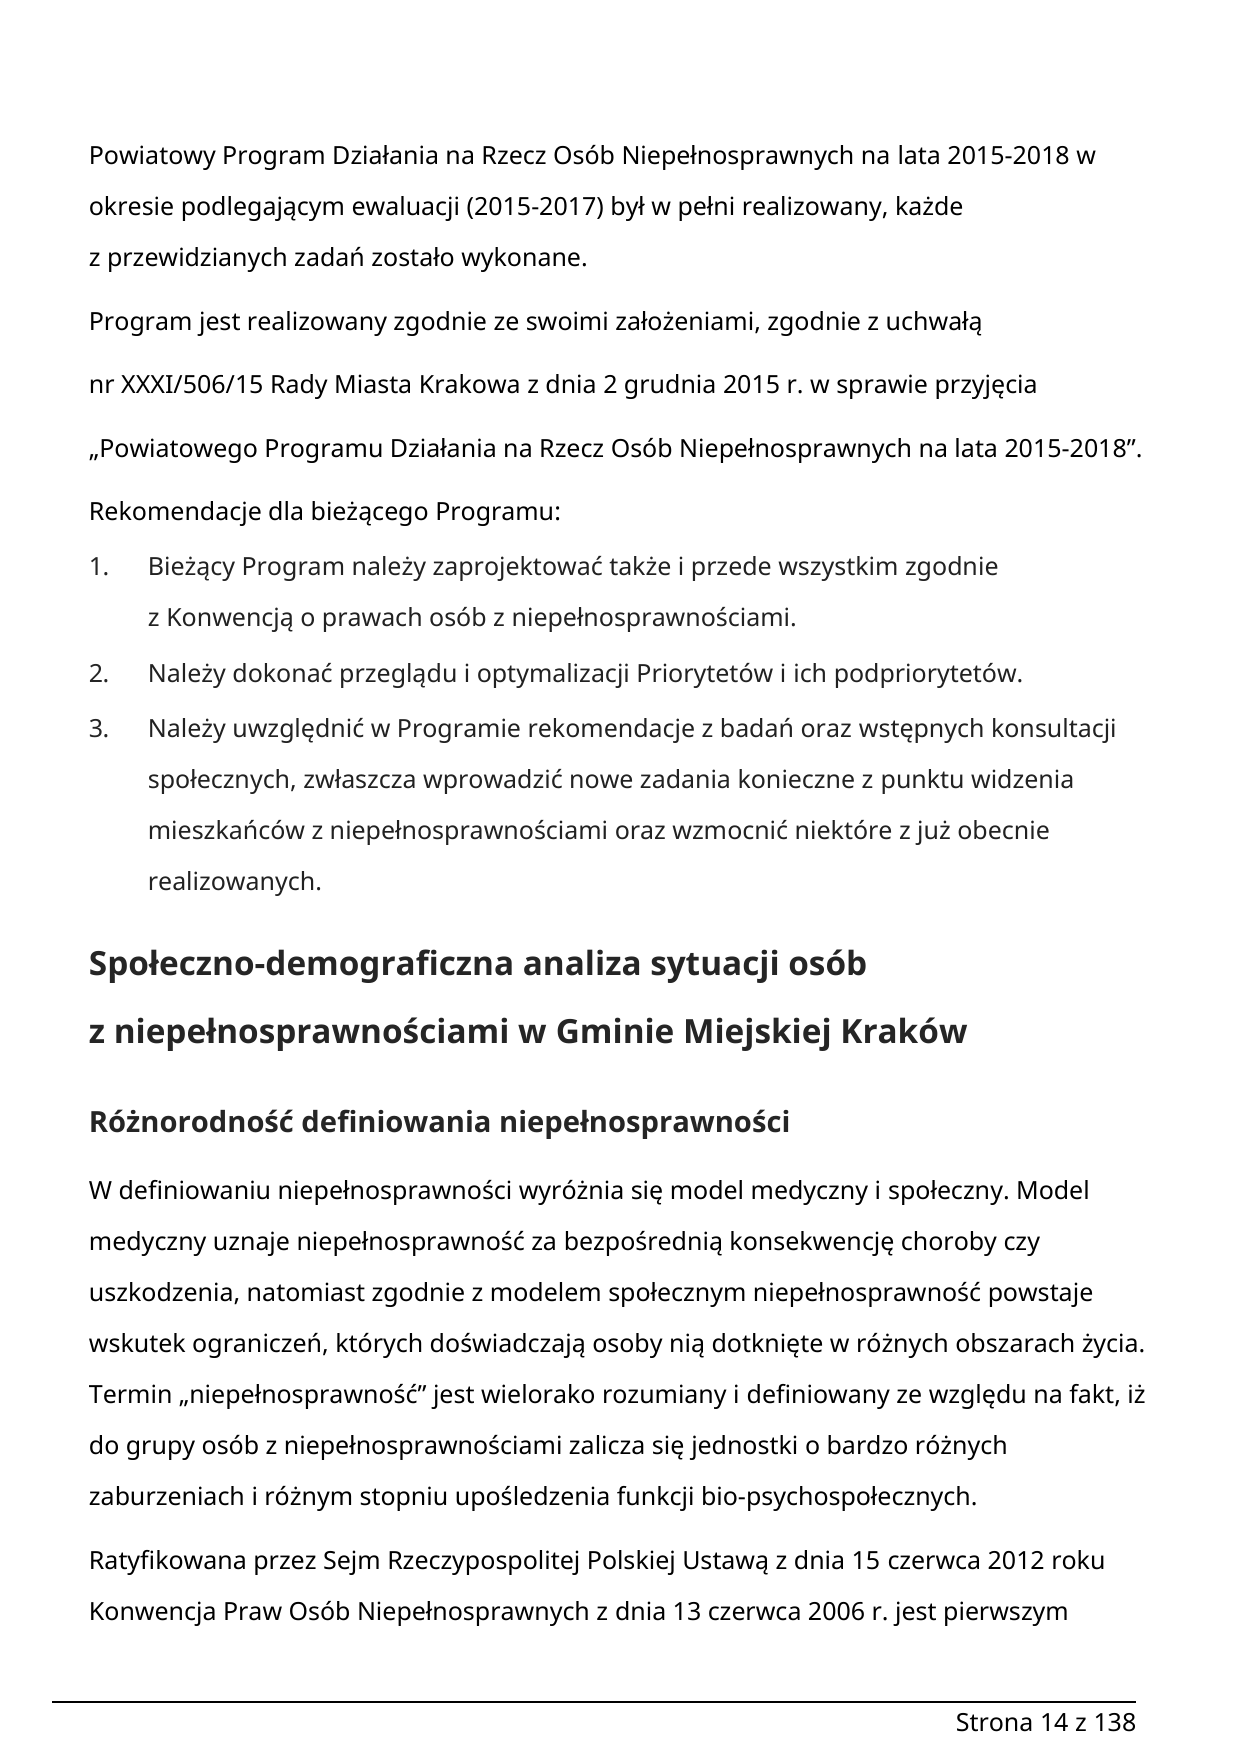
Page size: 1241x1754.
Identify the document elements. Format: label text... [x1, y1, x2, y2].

text nr XXXI/506/15 Rady Miasta Krakowa z dnia 2 grudnia 2015 r. w sprawie przyjęcia [89, 367, 1152, 401]
list Należy uwzględnić w Programie rekomendacje z badań oraz wstępnych konsultacji społecznych, zwłaszcza wprowadzić nowe zadania konieczne z punktu widzenia mieszkańców z niepełnosprawnościami oraz wzmocnić niektóre z już obecnie realizowanych. [89, 710, 1152, 898]
text W definiowaniu niepełnosprawności wyróżnia się model medyczny i społeczny. Model medyczny uznaje niepełnosprawność za bezpośrednią konsekwencję choroby czy uszkodzenia, natomiast zgodnie z modelem społecznym niepełnosprawność powstaje wskutek ograniczeń, których doświadczają osoby nią dotknięte w różnych obszarach życia. Termin „niepełnosprawność” jest wielorako rozumiany i definiowany ze względu na fakt, iż do grupy osób z niepełnosprawnościami zalicza się jednostki o bardzo różnych zaburzeniach i różnym stopniu upośledzenia funkcji bio-psychospołecznych. [89, 1173, 1152, 1513]
text Program jest realizowany zgodnie ze swoimi założeniami, zgodnie z uchwałą [89, 303, 1152, 337]
subtitle Różnorodność definiowania niepełnosprawności [89, 1101, 1152, 1141]
list Należy dokonać przeglądu i optymalizacji Priorytetów i ich podpriorytetów. [89, 655, 1152, 689]
list Bieżący Program należy zaprojektować także i przede wszystkim zgodnie z Konwencją o prawach osób z niepełnosprawnościami. [89, 549, 1152, 634]
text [89, 1543, 1152, 1628]
text Powiatowy Program Działania na Rzecz Osób Niepełnosprawnych na lata 2015-2018 w okresie podlegającym ewaluacji (2015-2017) był w pełni realizowany, każde z przewidzianych zadań zostało wykonane. [89, 137, 1152, 274]
text Rekomendacje dla bieżącego Programu: [89, 494, 1152, 528]
text „Powiatowego Programu Działania na Rzecz Osób Niepełnosprawnych na lata 2015-2018”. [89, 430, 1152, 464]
subtitle Społeczno-demograficzna analiza sytuacji osób z niepełnosprawnościami w Gminie Miejskiej Kraków [89, 939, 1152, 1053]
